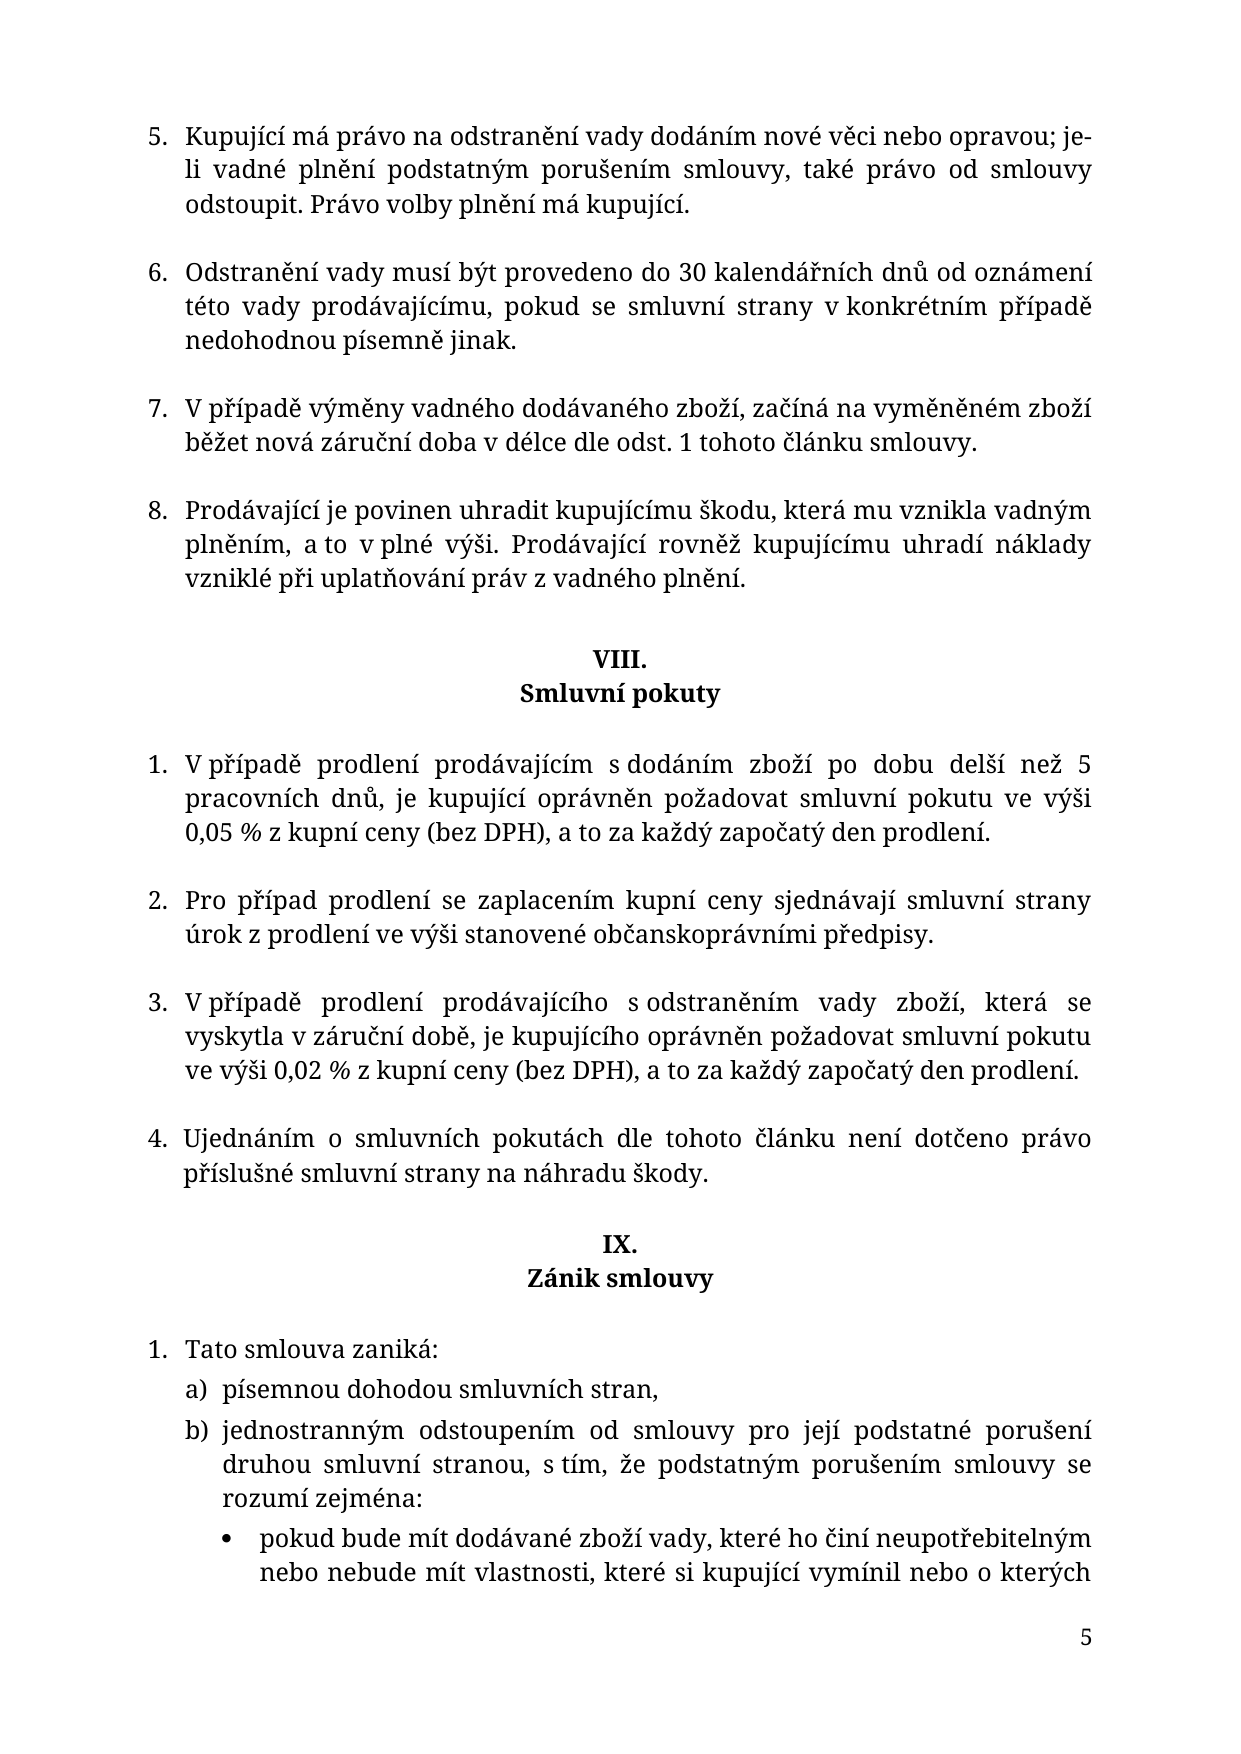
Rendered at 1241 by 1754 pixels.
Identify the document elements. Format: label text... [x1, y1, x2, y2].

subtitle VIII. [148, 642, 1092, 676]
list V případě prodlení prodávajícím s dodáním zboží po dobu delší než 5 pracovních dnů, je kupující oprávněn požadovat smluvní pokutu ve výši 0,05 % z kupní ceny (bez DPH), a to za každý započatý den prodlení. [148, 746, 1092, 849]
list Tato smlouva zaniká: [148, 1332, 1092, 1366]
text IX. [148, 1227, 1092, 1261]
list Odstranění vady musí být provedeno do 30 kalendářních dnů od oznámení této vady prodávajícímu, pokud se smluvní strany v konkrétním případě nedohodnou písemně jinak. [148, 254, 1092, 357]
subtitle Zánik smlouvy [148, 1261, 1092, 1295]
list Ujednáním o smluvních pokutách dle tohoto článku není dotčeno právo příslušné smluvní strany na náhradu škody. [148, 1121, 1092, 1189]
list V případě prodlení prodávajícího s odstraněním vady zboží, která se vyskytla v záruční době, je kupujícího oprávněn požadovat smluvní pokutu ve výši 0,02 % z kupní ceny (bez DPH), a to za každý započatý den prodlení. [148, 985, 1092, 1087]
list Pro případ prodlení se zaplacením kupní ceny sjednávají smluvní strany úrok z prodlení ve výši stanovené občanskoprávními předpisy. [148, 883, 1092, 951]
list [222, 1521, 1092, 1589]
list Kupující má právo na odstranění vady dodáním nové věci nebo opravou; je-li vadné plnění podstatným porušením smlouvy, také právo od smlouvy odstoupit. Právo volby plnění má kupující. [148, 118, 1092, 220]
subtitle Smluvní pokuty [148, 676, 1092, 710]
list písemnou dohodou smluvních stran, [185, 1372, 1092, 1406]
list jednostranným odstoupením od smlouvy pro její podstatné porušení druhou smluvní stranou, s tím, že podstatným porušením smlouvy se rozumí zejména: [185, 1412, 1092, 1514]
list V případě výměny vadného dodávaného zboží, začíná na vyměněném zboží běžet nová záruční doba v délce dle odst. 1 tohoto článku smlouvy. [148, 391, 1092, 459]
list Prodávající je povinen uhradit kupujícímu škodu, která mu vznikla vadným plněním, a to v plné výši. Prodávající rovněž kupujícímu uhradí náklady vzniklé při uplatňování práv z vadného plnění. [148, 493, 1092, 595]
